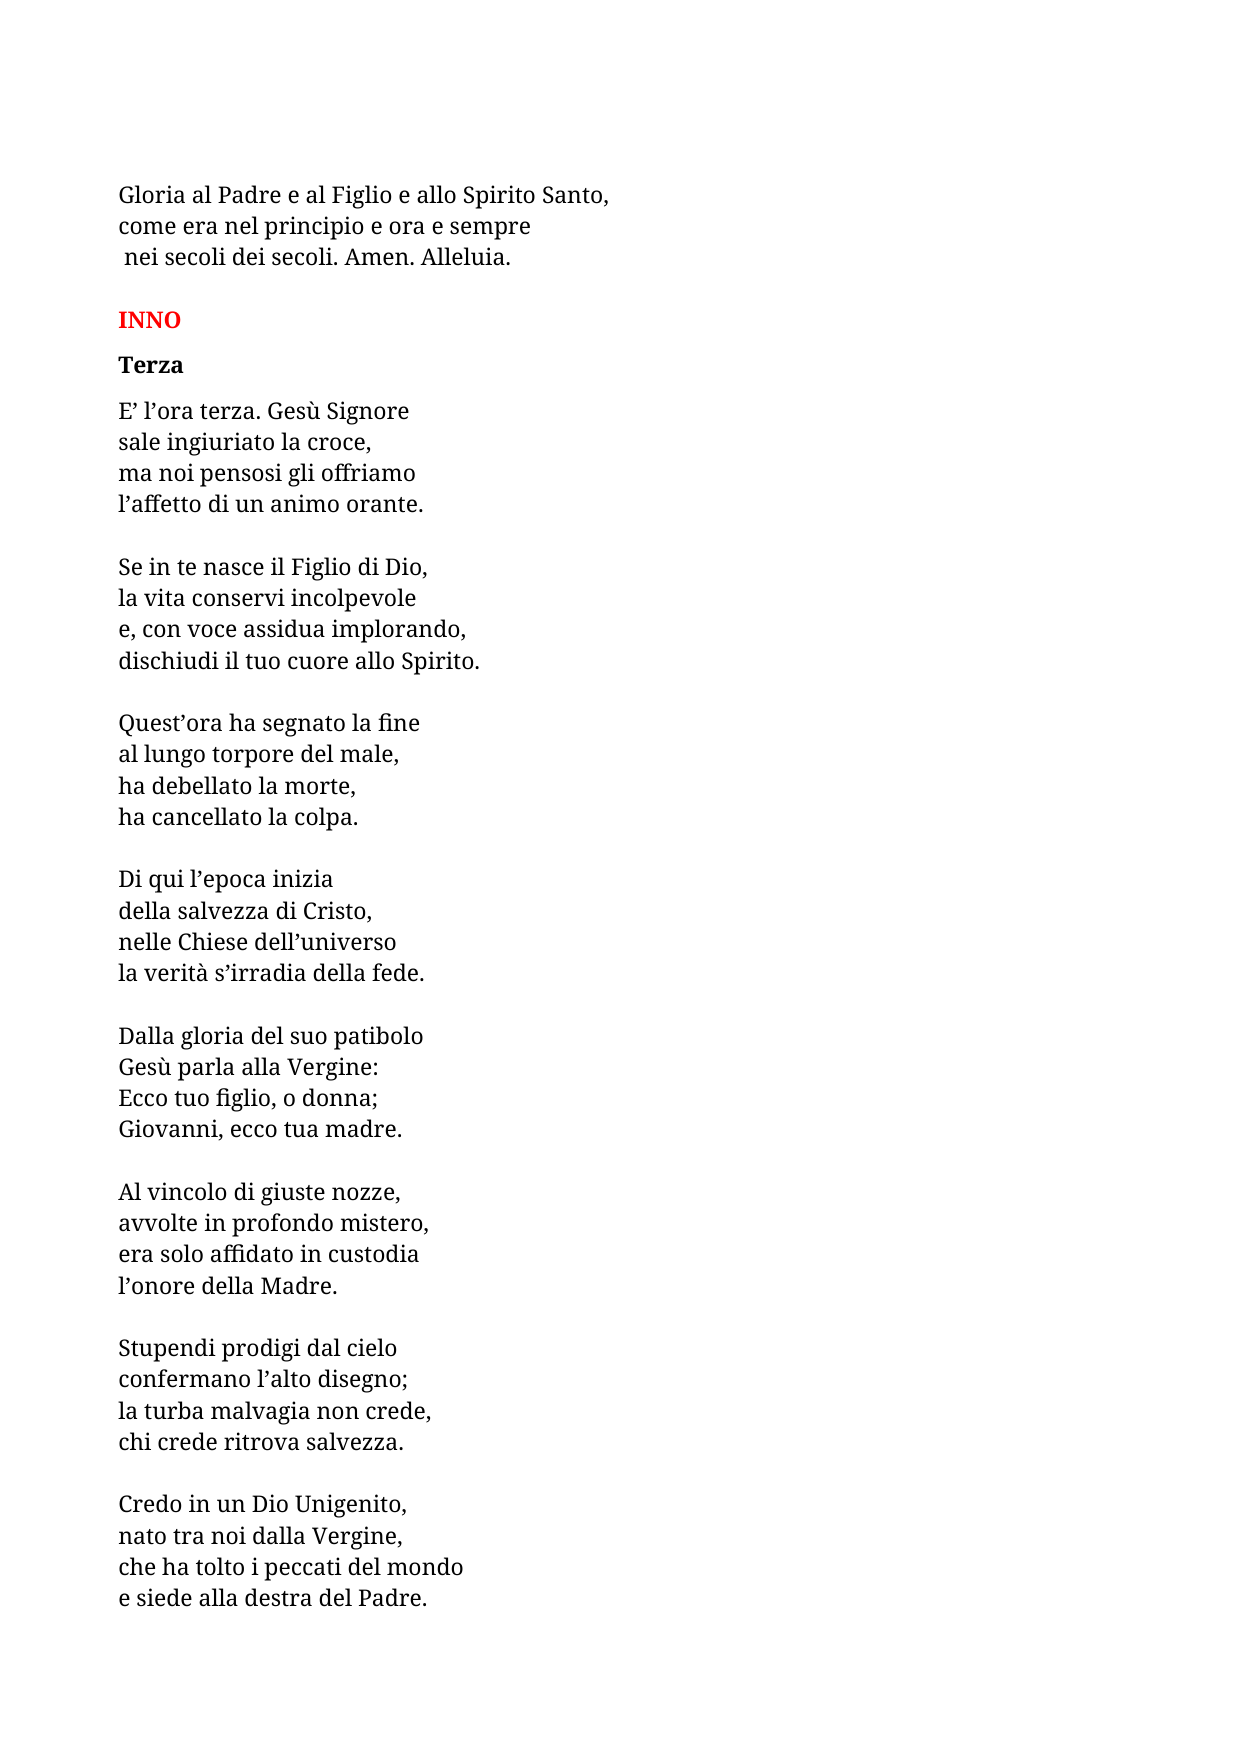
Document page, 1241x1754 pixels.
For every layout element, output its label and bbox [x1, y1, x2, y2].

text [118, 148, 1122, 1613]
